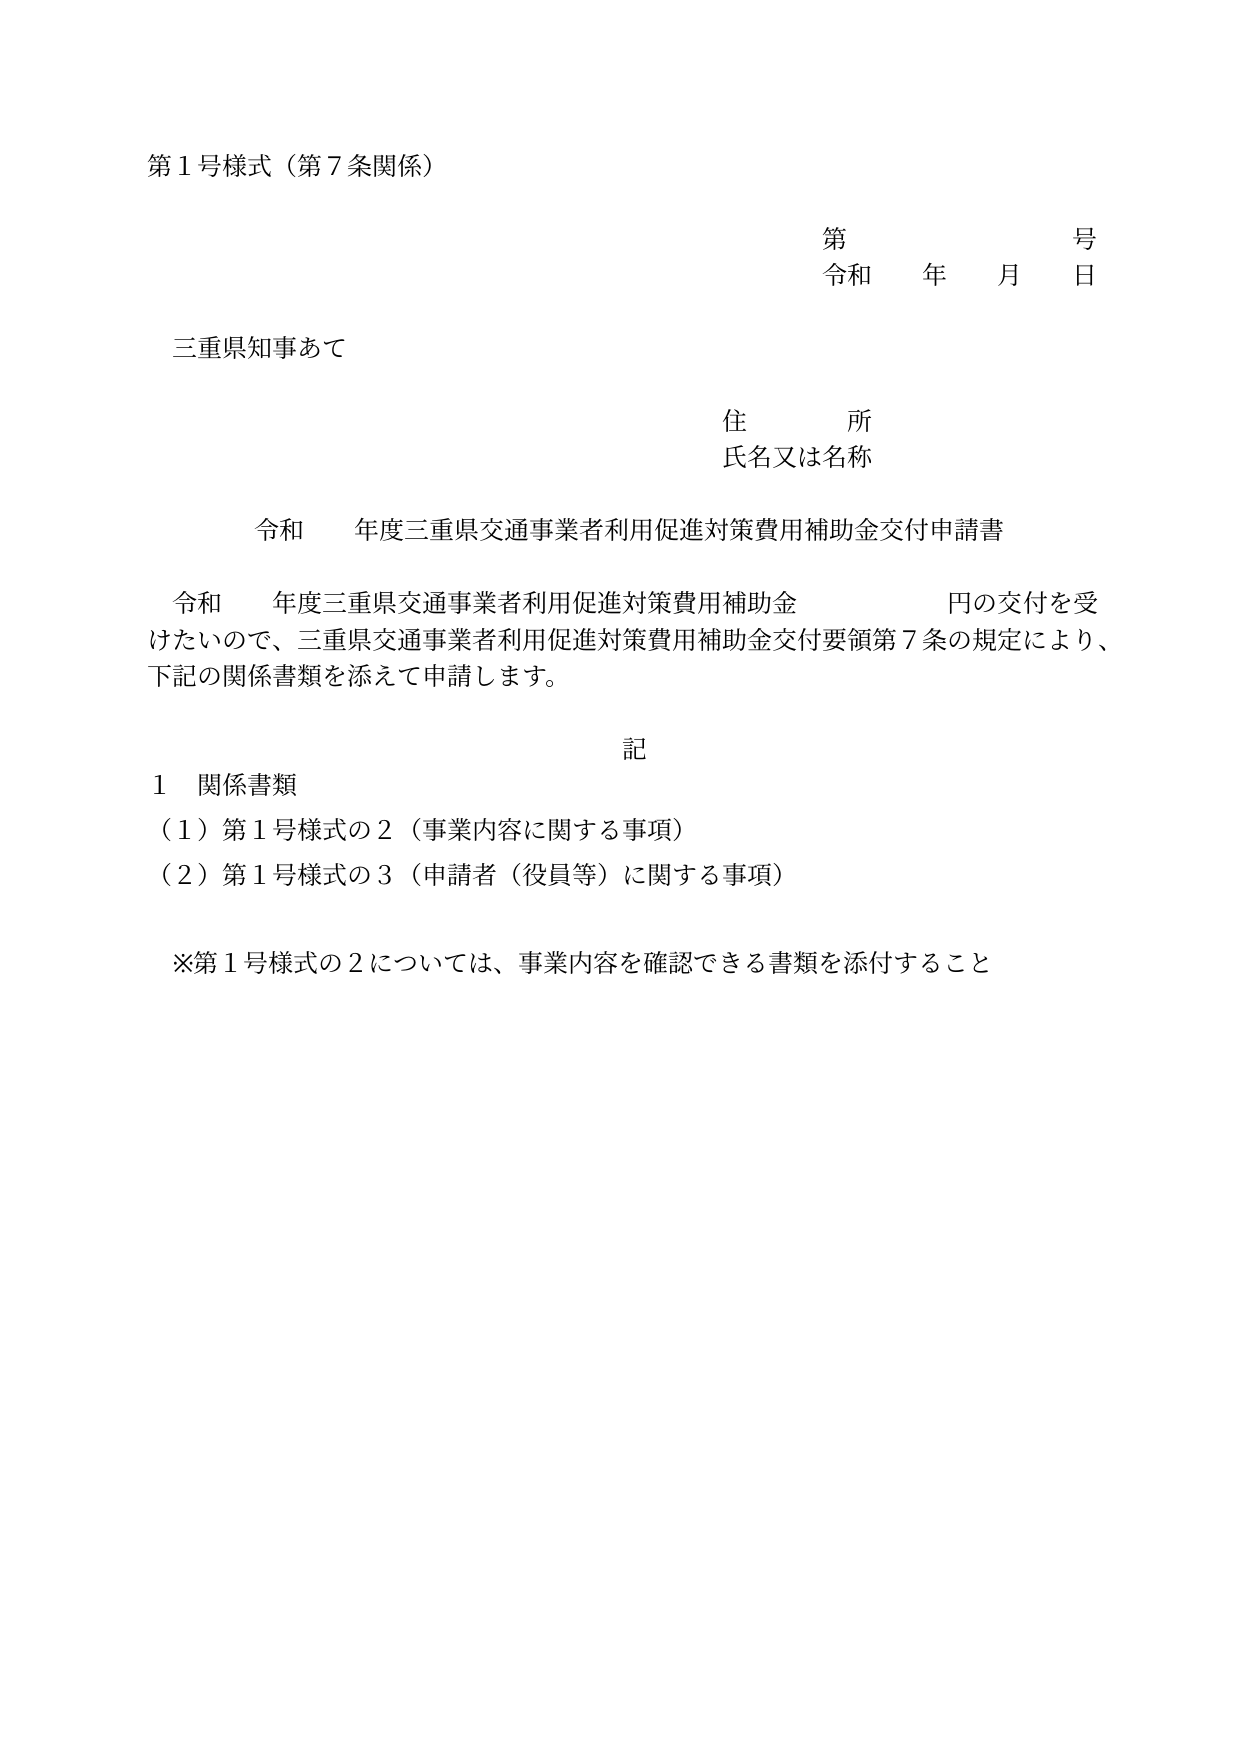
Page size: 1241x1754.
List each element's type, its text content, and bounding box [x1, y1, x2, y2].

text ※第１号様式の２については、事業内容を確認できる書類を添付すること [148, 944, 1123, 980]
text 令和 年度三重県交通事業者利用促進対策費用補助金 円の交付を受けたいので、三重県交通事業者利用促進対策費用補助金交付要領第７条の規定により、下記の関係書類を添えて申請します。 [148, 584, 1098, 693]
text 第１号様式（第７条関係） [148, 146, 1098, 183]
text （２）第１号様式の３（申請者（役員等）に関する事項） [148, 856, 1123, 892]
text 氏名又は名称 [148, 438, 1073, 474]
text 令和 年 月 日 [173, 256, 1107, 292]
text 令和 年度三重県交通事業者利用促進対策費用補助金交付申請書 [148, 511, 1036, 547]
text 住 所 [148, 401, 1073, 438]
text 第 号 [173, 219, 1107, 256]
text 記 [148, 729, 1098, 766]
text （１）第１号様式の２（事業内容に関する事項） [148, 811, 1123, 847]
text 三重県知事あて [148, 328, 1073, 365]
text １ 関係書類 [148, 766, 1123, 802]
